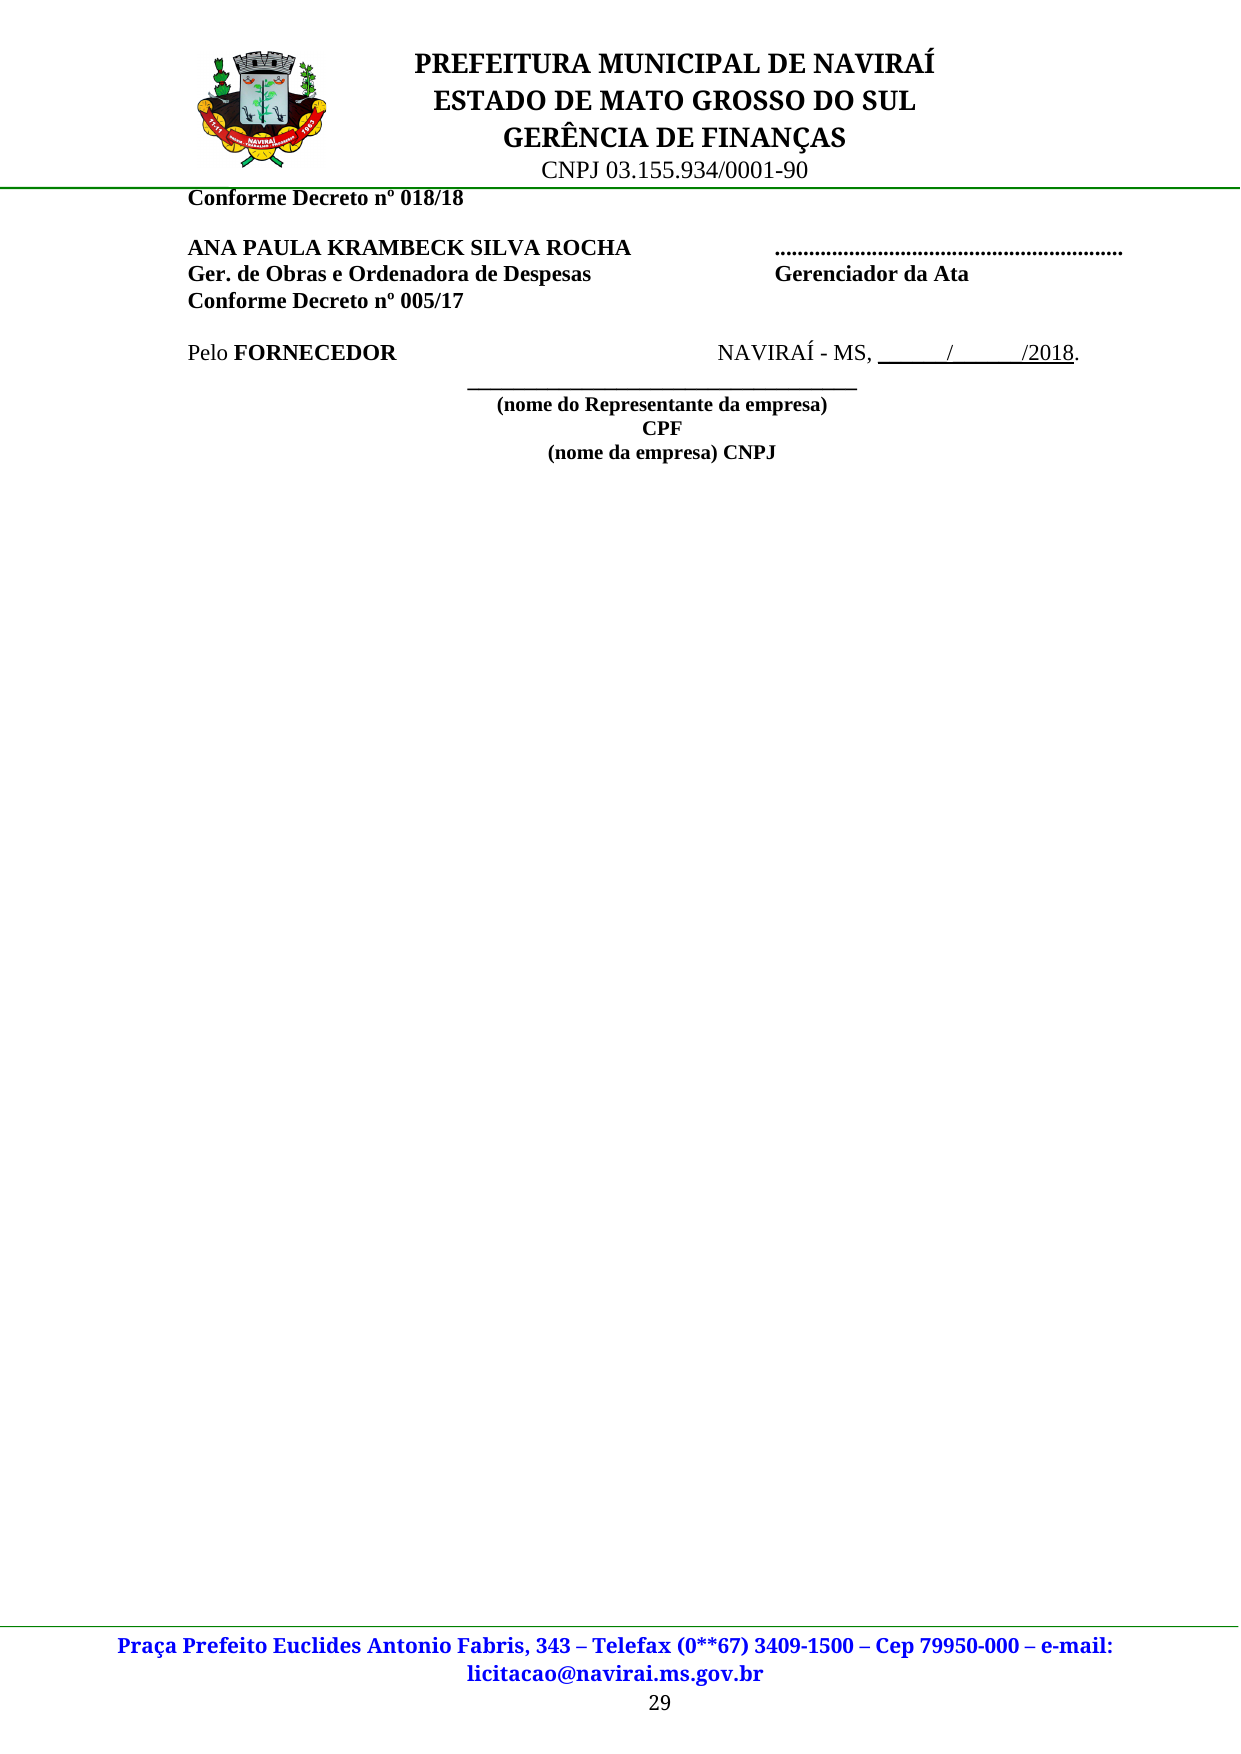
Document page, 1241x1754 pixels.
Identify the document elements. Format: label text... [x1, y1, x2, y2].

text (nome do Representante da empresa) [187, 392, 1137, 416]
text CPF [187, 416, 1137, 440]
table_header MILENA CRISTINA FEUSER Gerente de Administração e Ordenadora de Despesas Conforme Decreto nº 018/18 [176, 184, 763, 210]
table_header ............................................................. Gerenciador da Ata [763, 234, 1177, 339]
text Pelo FORNECEDOR NAVIRAÍ - MS, ______/______/2018. [187, 339, 1137, 366]
text (nome da empresa) CNPJ [187, 440, 1137, 464]
table_header ............................................................. Gerenciador da Ata [763, 184, 1177, 210]
table_header ANA PAULA KRAMBECK SILVA ROCHA Ger. de Obras e Ordenadora de Despesas Conforme Decreto nº 005/17 [176, 234, 763, 339]
picture [197, 51, 327, 168]
text __________________________________ [187, 366, 1137, 392]
